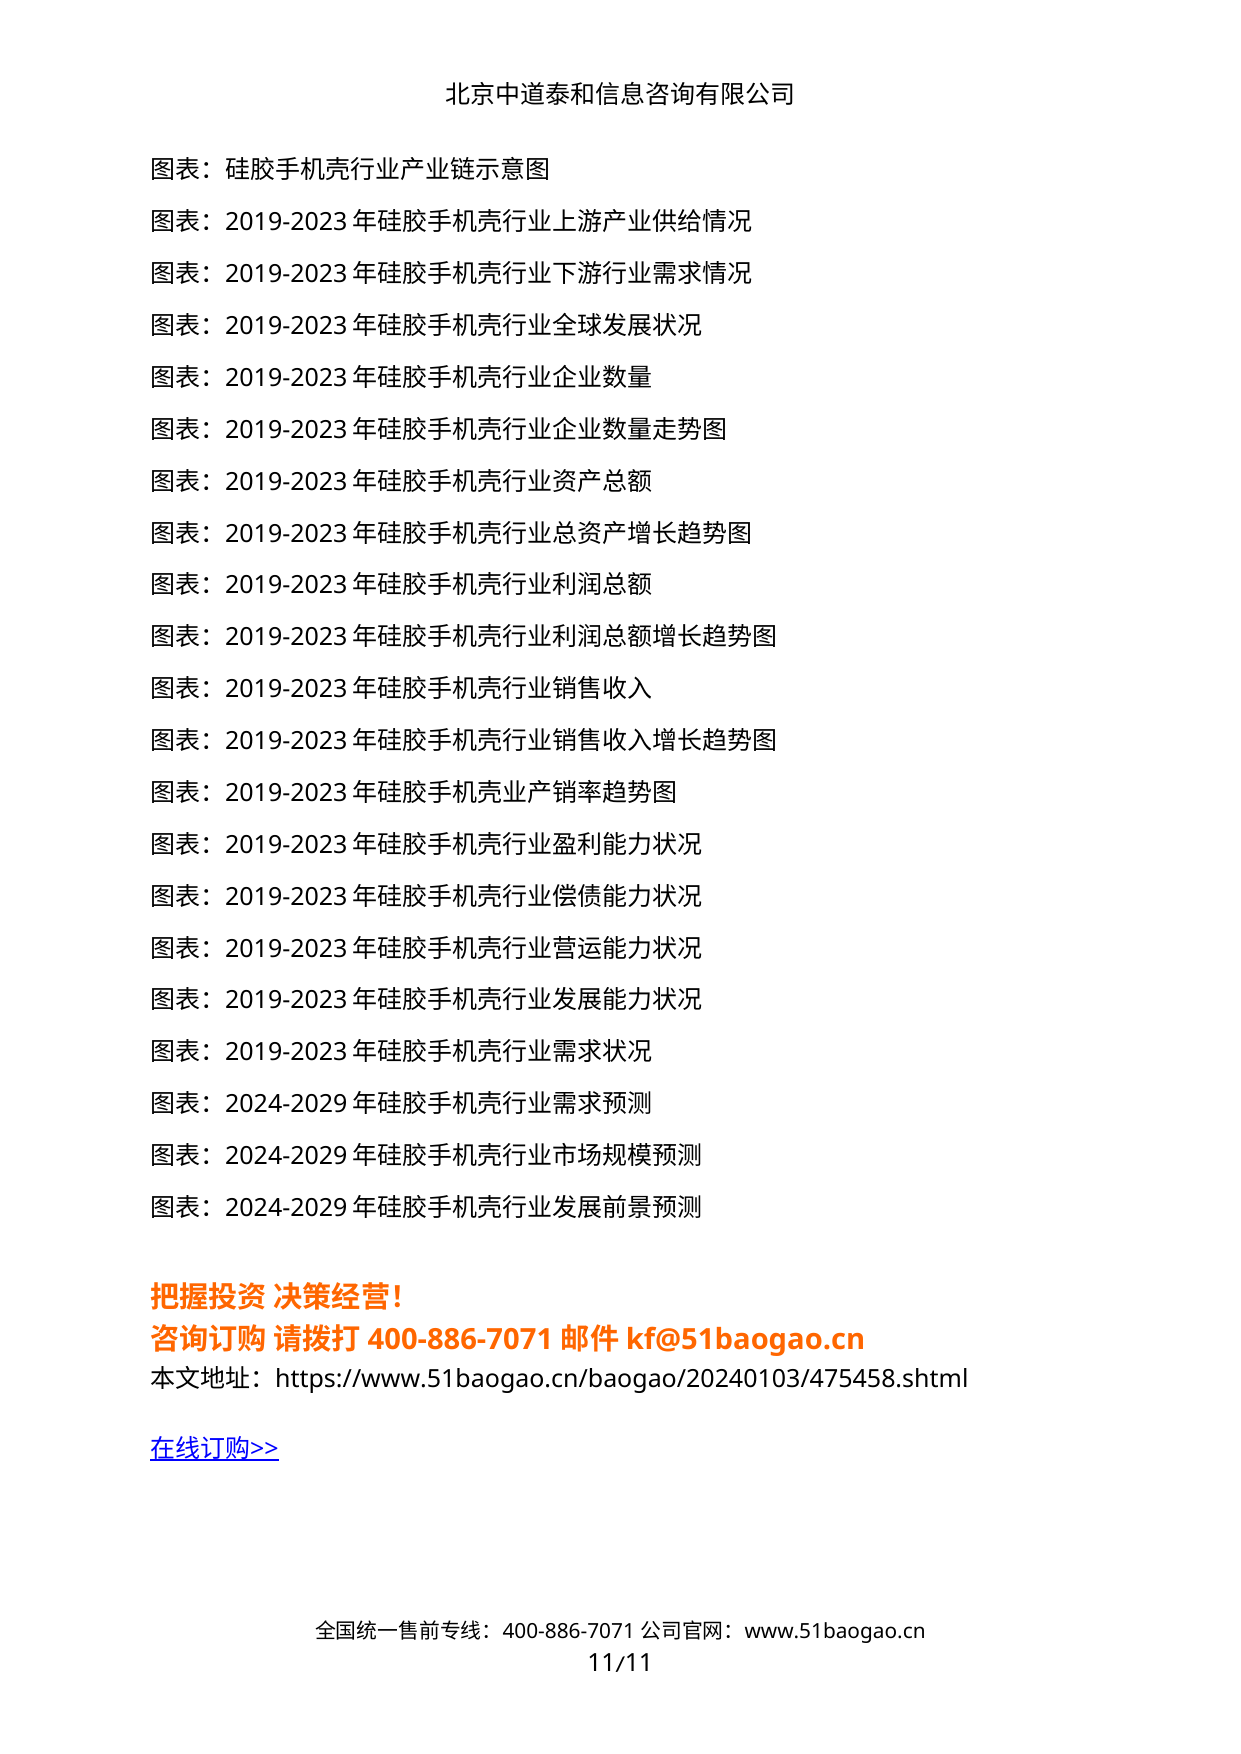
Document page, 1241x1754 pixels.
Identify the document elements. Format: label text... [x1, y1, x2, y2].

text 图表：2019-2023年硅胶手机壳行业销售收入增长趋势图 [150, 721, 1090, 757]
text 图表：2019-2023年硅胶手机壳业产销率趋势图 [150, 772, 1090, 809]
text 图表：2019-2023年硅胶手机壳行业下游行业需求情况 [150, 254, 1090, 290]
text 图表：2019-2023年硅胶手机壳行业资产总额 [150, 461, 1090, 497]
text 图表：2024-2029年硅胶手机壳行业市场规模预测 [150, 1136, 1090, 1172]
text 图表：2019-2023年硅胶手机壳行业利润总额 [150, 565, 1090, 601]
text 在线订购>> [150, 1394, 1090, 1465]
text 图表：2019-2023年硅胶手机壳行业发展能力状况 [150, 980, 1090, 1016]
text 图表：2019-2023年硅胶手机壳行业盈利能力状况 [150, 824, 1090, 861]
text 图表：硅胶手机壳行业产业链示意图 [150, 150, 1090, 186]
text 图表：2024-2029年硅胶手机壳行业发展前景预测 [150, 1187, 1090, 1224]
text 图表：2019-2023年硅胶手机壳行业企业数量 [150, 357, 1090, 394]
text 图表：2019-2023年硅胶手机壳行业利润总额增长趋势图 [150, 617, 1090, 653]
text 图表：2019-2023年硅胶手机壳行业企业数量走势图 [150, 409, 1090, 446]
text 图表：2019-2023年硅胶手机壳行业销售收入 [150, 669, 1090, 705]
text 把握投资 决策经营！咨询订购 请拨打 400-886-7071 邮件 kf@51baogao.cn本文地址：https://www.51baogao.cn/baogao/20240103/475458.shtml [150, 1239, 1090, 1394]
text 图表：2019-2023年硅胶手机壳行业需求状况 [150, 1032, 1090, 1068]
text 图表：2019-2023年硅胶手机壳行业上游产业供给情况 [150, 202, 1090, 238]
text 图表：2024-2029年硅胶手机壳行业需求预测 [150, 1084, 1090, 1120]
text 图表：2019-2023年硅胶手机壳行业全球发展状况 [150, 306, 1090, 342]
text 图表：2019-2023年硅胶手机壳行业总资产增长趋势图 [150, 513, 1090, 549]
text 图表：2019-2023年硅胶手机壳行业营运能力状况 [150, 928, 1090, 964]
text 图表：2019-2023年硅胶手机壳行业偿债能力状况 [150, 876, 1090, 912]
